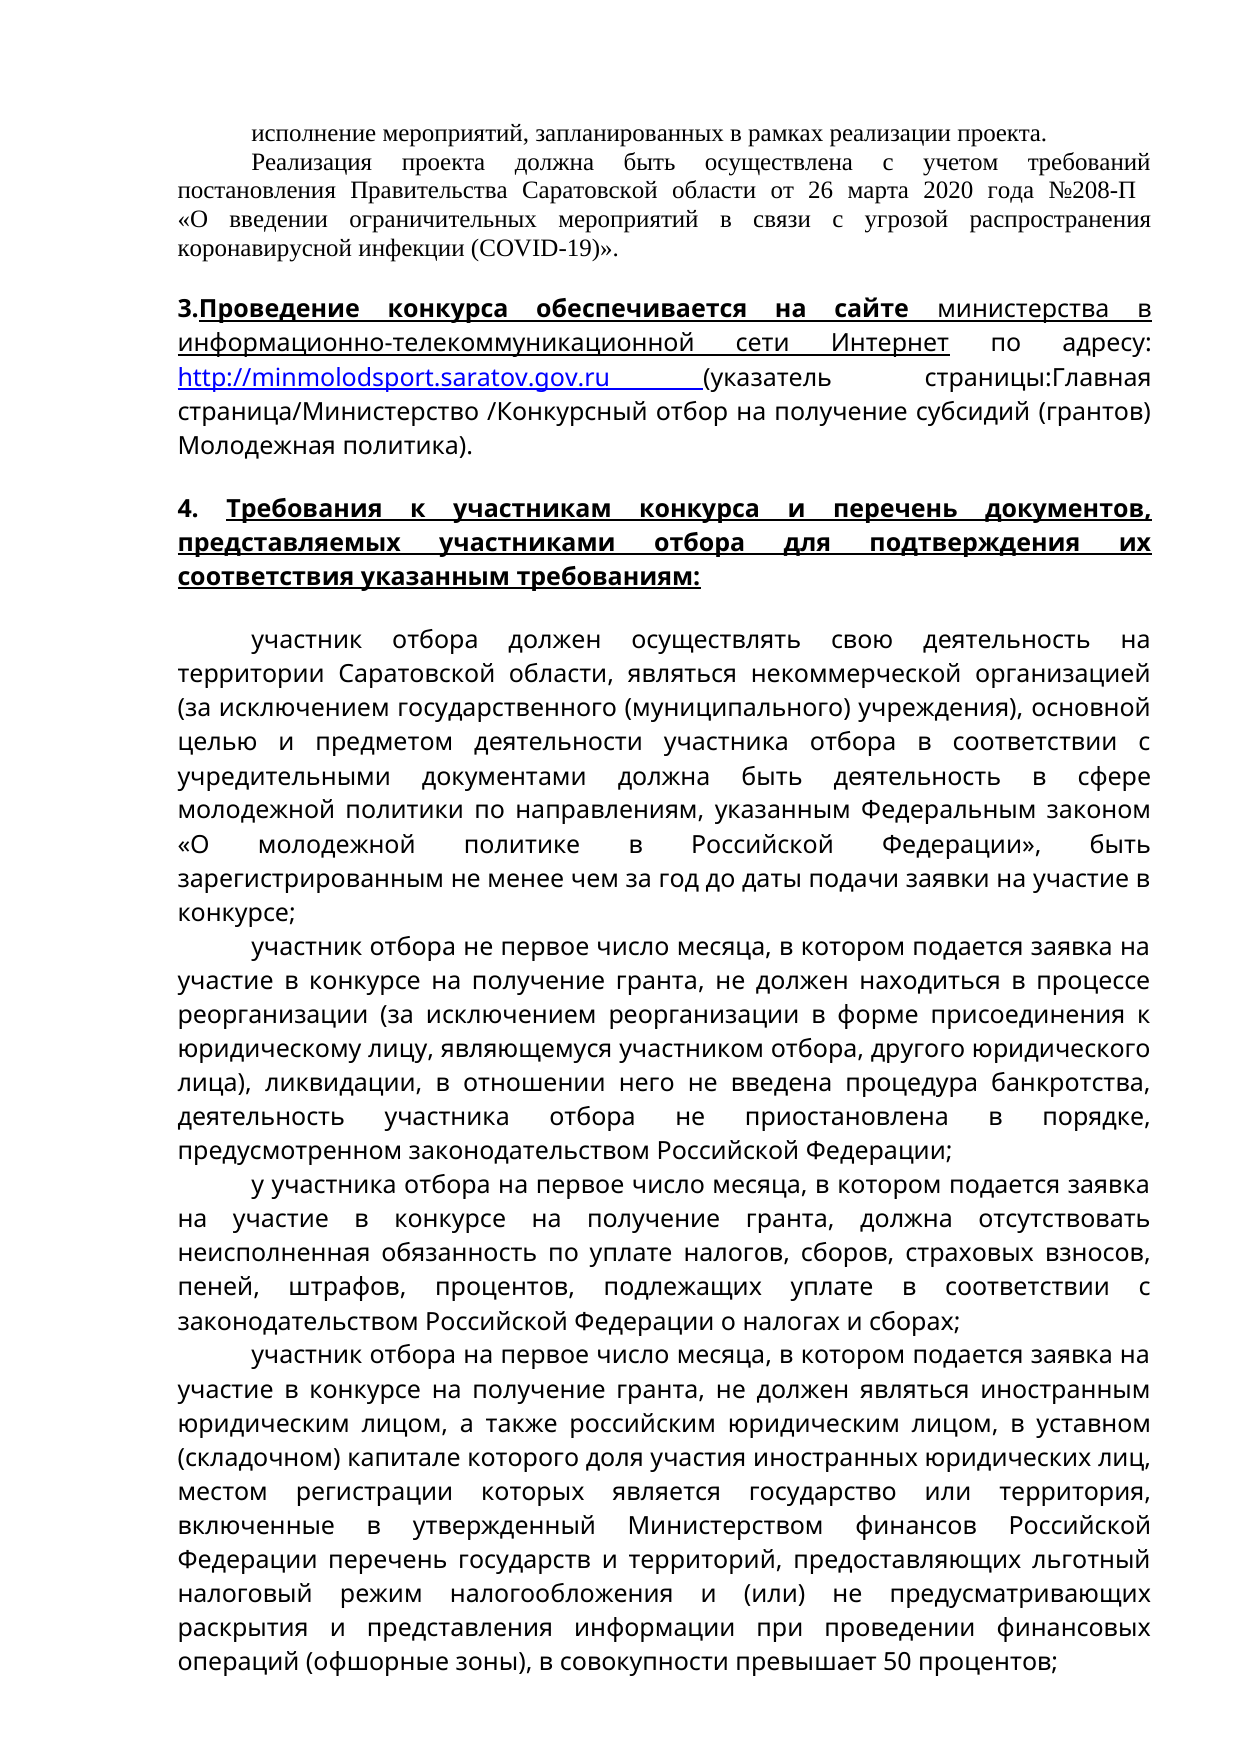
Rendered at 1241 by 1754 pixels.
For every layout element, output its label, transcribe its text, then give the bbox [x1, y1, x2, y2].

text исполнение мероприятий, запланированных в рамках реализации проекта. [177, 118, 1152, 147]
text 4. Требования к участникам конкурса и перечень документов, представляемых участниками отбора для подтверждения их соответствия указанным требованиям: [177, 554, 1152, 593]
text 4. Требования к участникам конкурса и перечень документов, представляемых участниками отбора для подтверждения их соответствия указанным требованиям: [177, 491, 1152, 553]
text участник отбора должен осуществлять свою деятельность на территории Саратовской области, являться некоммерческой организацией (за исключением государственного (муниципального) учреждения), основной целью и предметом деятельности участника отбора в соответствии с учредительными документами должна быть деятельность в сфере молодежной политики по направлениям, указанным Федеральным законом «О молодежной политике в Российской Федерации», быть зарегистрированным не менее чем за год до даты подачи заявки на участие в конкурсе; [177, 622, 1152, 928]
text у участника отбора на первое число месяца, в котором подается заявка на участие в конкурсе на получение гранта, должна отсутствовать неисполненная обязанность по уплате налогов, сборов, страховых взносов, пеней, штрафов, процентов, подлежащих уплате в соответствии с законодательством Российской Федерации о налогах и сборах; [177, 1167, 1152, 1337]
text участник отбора на первое число месяца, в котором подается заявка на участие в конкурсе на получение гранта, не должен являться иностранным юридическим лицом, а также российским юридическим лицом, в уставном (складочном) капитале которого доля участия иностранных юридических лиц, местом регистрации которых является государство или территория, включенные в утвержденный Министерством финансов Российской Федерации перечень государств и территорий, предоставляющих льготный налоговый режим налогообложения и (или) не предусматривающих раскрытия и представления информации при проведении финансовых операций (офшорные зоны), в совокупности превышает 50 процентов; [177, 1337, 1152, 1678]
text Реализация проекта должна быть осуществлена с учетом требований постановления Правительства Саратовской области от 26 марта 2020 года №208-П «О введении ограничительных мероприятий в связи с угрозой распространения коронавирусной инфекции (COVID-19)». [177, 147, 1152, 262]
text 3.Проведение конкурса обеспечивается на сайте министерства в информационно-телекоммуникационной сети Интернет по адресу: http://minmolodsport.saratov.gov.ru (указатель страницы:Главная страница/Министерство /Конкурсный отбор на получение субсидий (грантов) Молодежная политика). [177, 291, 1152, 461]
text участник отбора не первое число месяца, в котором подается заявка на участие в конкурсе на получение гранта, не должен находиться в процессе реорганизации (за исключением реорганизации в форме присоединения к юридическому лицу, являющемуся участником отбора, другого юридического лица), ликвидации, в отношении него не введена процедура банкротства, деятельность участника отбора не приостановлена в порядке, предусмотренном законодательством Российской Федерации; [177, 928, 1152, 1167]
